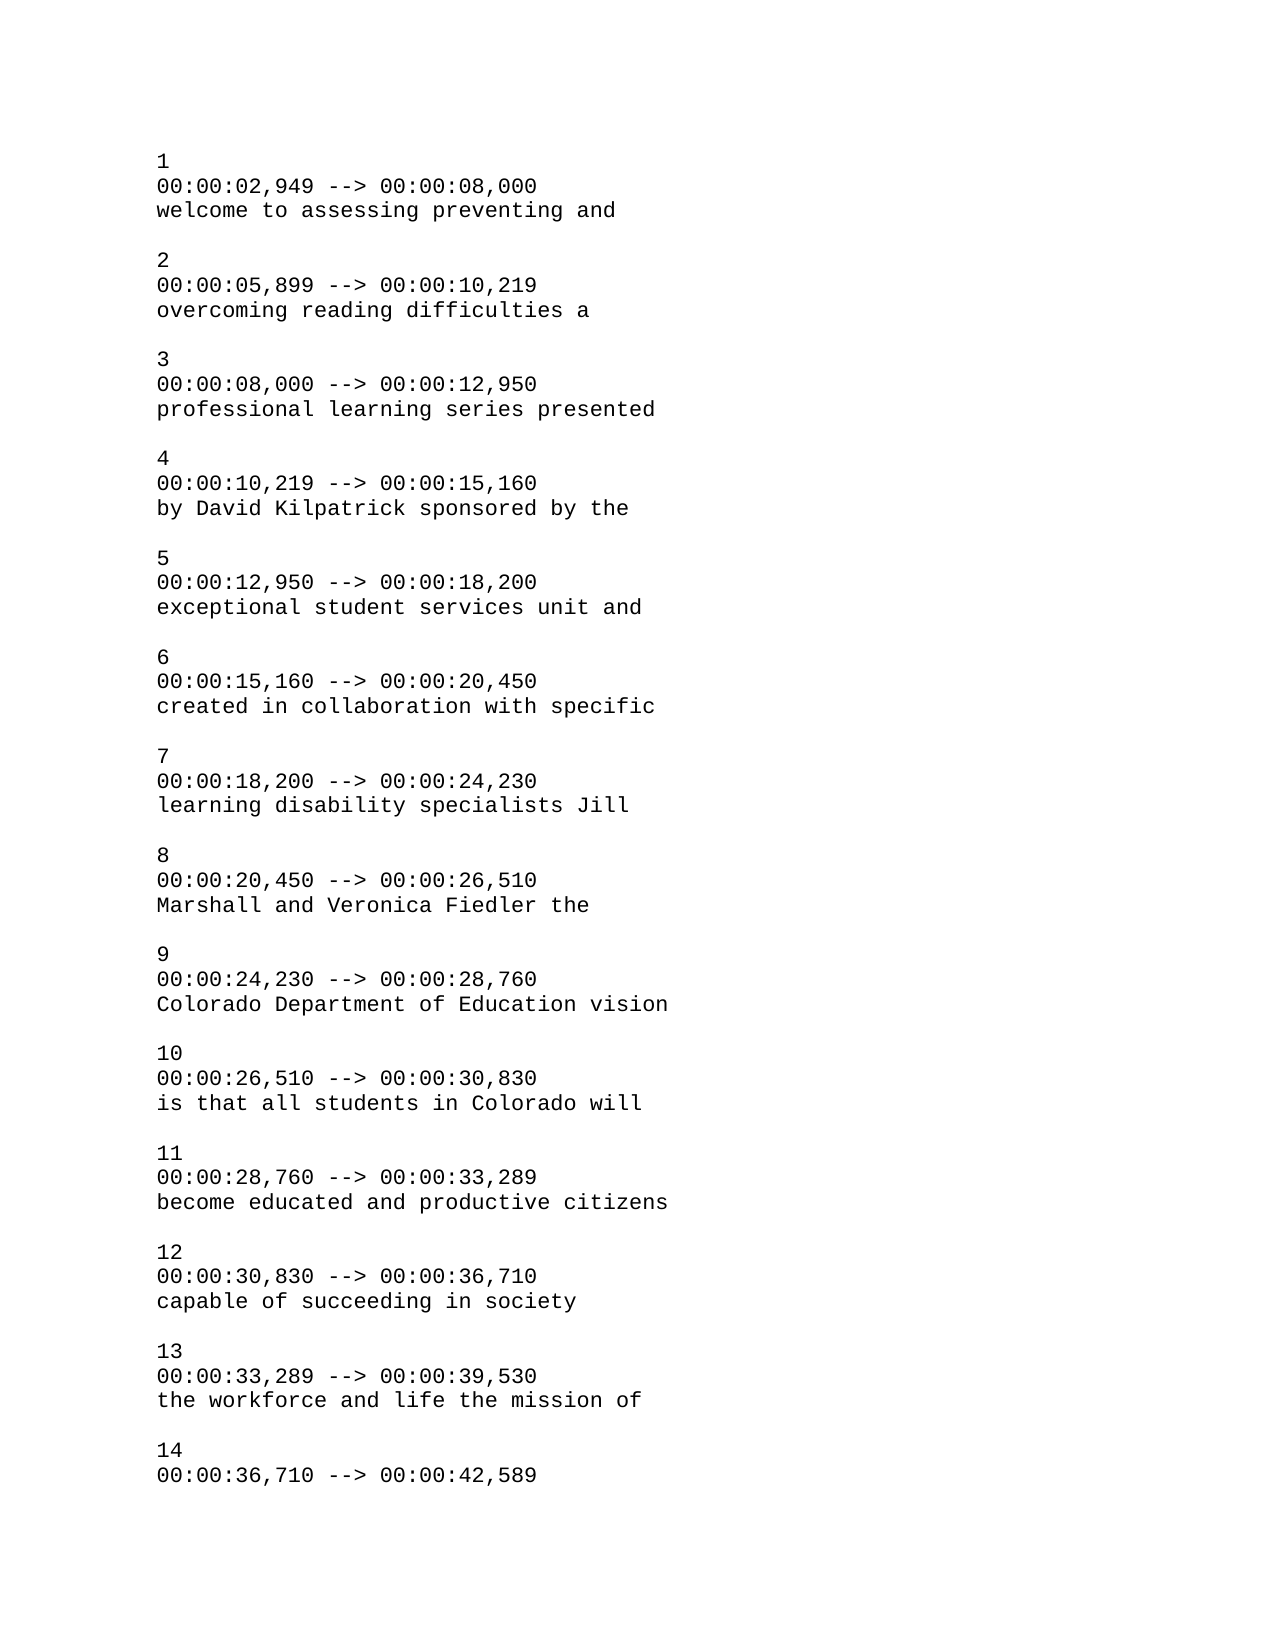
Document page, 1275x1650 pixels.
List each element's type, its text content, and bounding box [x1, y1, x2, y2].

text exceptional student services unit and [156, 596, 1118, 621]
text 10 [156, 1042, 1118, 1067]
text 00:00:24,230 --> 00:00:28,760 [156, 968, 1118, 993]
text 3 [156, 348, 1118, 373]
text 12 [156, 1241, 1118, 1266]
text Marshall and Veronica Fiedler the [156, 894, 1118, 918]
text 9 [156, 943, 1118, 968]
text 00:00:36,710 --> 00:00:42,589 [156, 1464, 1118, 1489]
text 00:00:28,760 --> 00:00:33,289 [156, 1166, 1118, 1191]
text capable of succeeding in society [156, 1290, 1118, 1315]
text 7 [156, 745, 1118, 770]
text 00:00:08,000 --> 00:00:12,950 [156, 373, 1118, 398]
text by David Kilpatrick sponsored by the [156, 497, 1118, 522]
text 8 [156, 844, 1118, 869]
text 00:00:12,950 --> 00:00:18,200 [156, 571, 1118, 596]
text Colorado Department of Education vision [156, 993, 1118, 1018]
text 00:00:33,289 --> 00:00:39,530 [156, 1365, 1118, 1389]
text 2 [156, 249, 1118, 274]
text is that all students in Colorado will [156, 1092, 1118, 1117]
text 00:00:10,219 --> 00:00:15,160 [156, 472, 1118, 497]
text 5 [156, 547, 1118, 571]
text 4 [156, 447, 1118, 472]
text created in collaboration with specific [156, 695, 1118, 720]
text 00:00:20,450 --> 00:00:26,510 [156, 869, 1118, 894]
text 13 [156, 1340, 1118, 1365]
text 1 [156, 150, 1118, 175]
text the workforce and life the mission of [156, 1389, 1118, 1414]
text 00:00:18,200 --> 00:00:24,230 [156, 770, 1118, 794]
text professional learning series presented [156, 398, 1118, 423]
text learning disability specialists Jill [156, 794, 1118, 819]
text 00:00:15,160 --> 00:00:20,450 [156, 671, 1118, 695]
text overcoming reading difficulties a [156, 299, 1118, 323]
text become educated and productive citizens [156, 1191, 1118, 1216]
text 14 [156, 1439, 1118, 1464]
text 11 [156, 1142, 1118, 1166]
text 00:00:30,830 --> 00:00:36,710 [156, 1266, 1118, 1290]
text 6 [156, 646, 1118, 671]
text welcome to assessing preventing and [156, 199, 1118, 224]
text 00:00:05,899 --> 00:00:10,219 [156, 274, 1118, 299]
text 00:00:26,510 --> 00:00:30,830 [156, 1067, 1118, 1092]
text 00:00:02,949 --> 00:00:08,000 [156, 175, 1118, 199]
